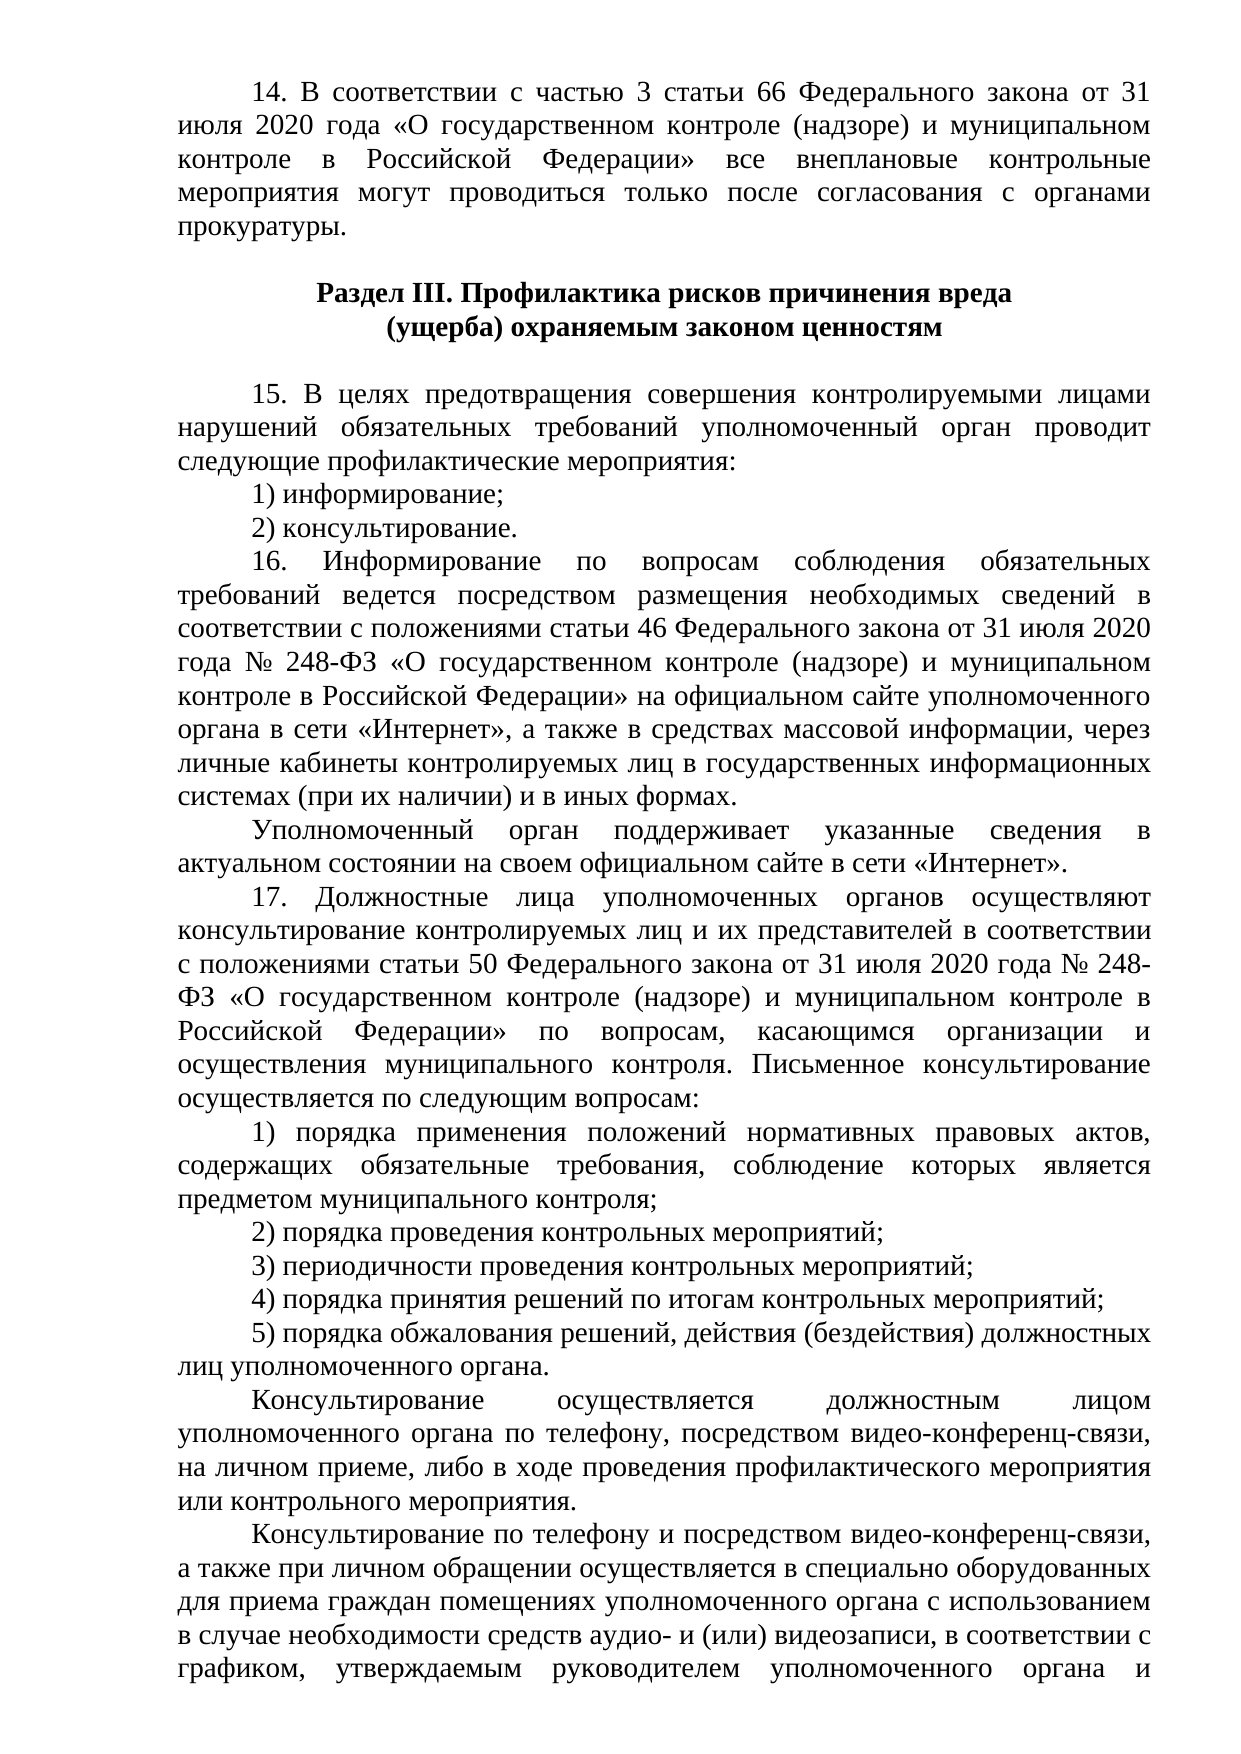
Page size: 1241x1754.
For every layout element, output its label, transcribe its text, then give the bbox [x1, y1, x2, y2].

text 2) порядка проведения контрольных мероприятий; [177, 1214, 1152, 1248]
text 16. Информирование по вопросам соблюдения обязательных требований ведется посредством размещения необходимых сведений в соответствии с положениями статьи 46 Федерального закона от 31 июля 2020 года № 248-ФЗ «О государственном контроле (надзоре) и муниципальном контроле в Российской Федерации» на официальном сайте уполномоченного органа в сети «Интернет», а также в средствах массовой информации, через личные кабинеты контролируемых лиц в государственных информационных системах (при их наличии) и в иных формах. [177, 543, 1152, 812]
text Уполномоченный орган поддерживает указанные сведения в актуальном состоянии на своем официальном сайте в сети «Интернет». [177, 812, 1152, 879]
text 2) консультирование. [177, 510, 1152, 543]
text 1) информирование; [177, 476, 1152, 510]
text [177, 1516, 1152, 1684]
text 14. В соответствии с частью 3 статьи 66 Федерального закона от 31 июля 2020 года «О государственном контроле (надзоре) и муниципальном контроле в Российской Федерации» все внеплановые контрольные мероприятия могут проводиться только после согласования с органами прокуратуры. [177, 74, 1152, 242]
text 1) порядка применения положений нормативных правовых актов, содержащих обязательные требования, соблюдение которых является предметом муниципального контроля; [177, 1114, 1152, 1214]
text Консультирование осуществляется должностным лицом уполномоченного органа по телефону, посредством видео-конференц-связи, на личном приеме, либо в ходе проведения профилактического мероприятия или контрольного мероприятия. [177, 1382, 1152, 1516]
text (ущерба) охраняемым законом ценностям [177, 309, 1152, 342]
text 4) порядка принятия решений по итогам контрольных мероприятий; [177, 1281, 1152, 1315]
text 5) порядка обжалования решений, действия (бездействия) должностных лиц уполномоченного органа. [177, 1315, 1152, 1382]
text 3) периодичности проведения контрольных мероприятий; [177, 1248, 1152, 1281]
text 15. В целях предотвращения совершения контролируемыми лицами нарушений обязательных требований уполномоченный орган проводит следующие профилактические мероприятия: [177, 376, 1152, 476]
text Раздел III. Профилактика рисков причинения вреда [177, 275, 1152, 309]
text 17. Должностные лица уполномоченных органов осуществляют консультирование контролируемых лиц и их представителей в соответствии с положениями статьи 50 Федерального закона от 31 июля 2020 года № 248-ФЗ «О государственном контроле (надзоре) и муниципальном контроле в Российской Федерации» по вопросам, касающимся организации и осуществления муниципального контроля. Письменное консультирование осуществляется по следующим вопросам: [177, 879, 1152, 1114]
